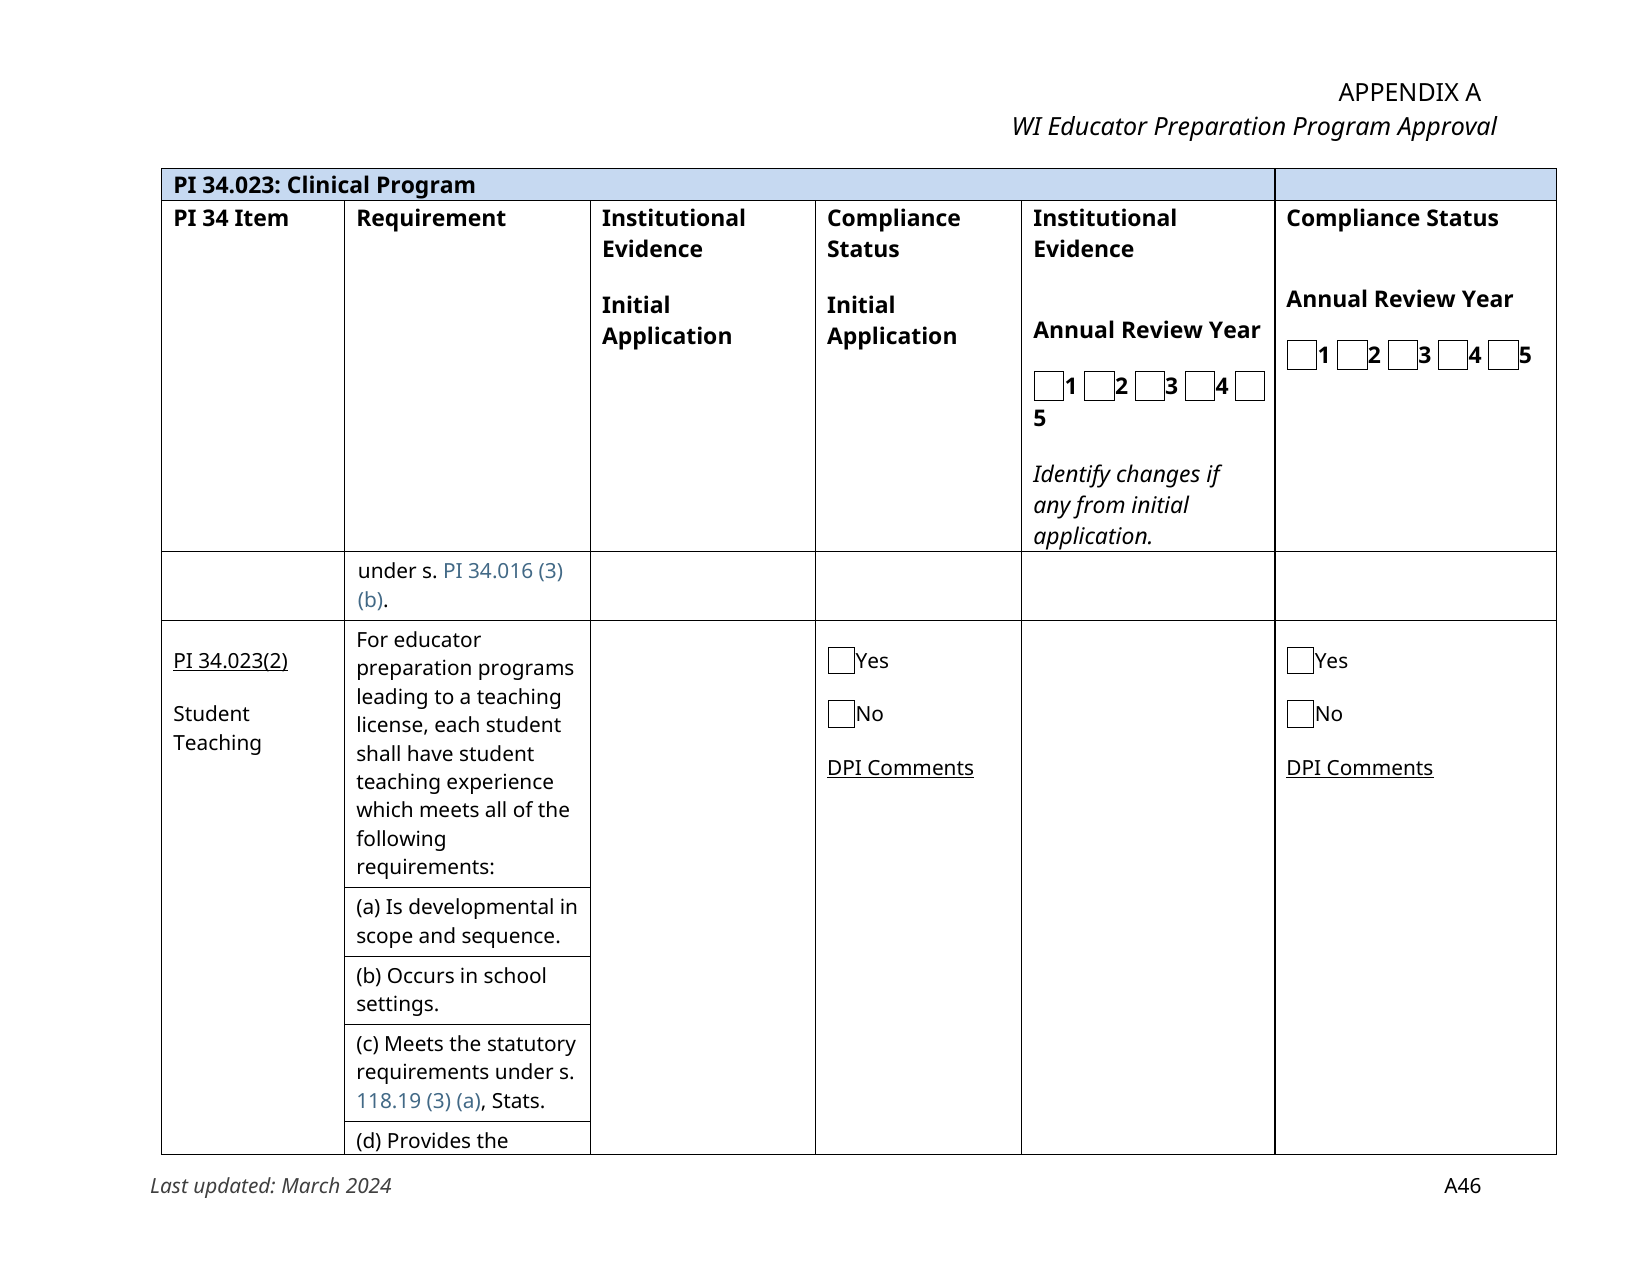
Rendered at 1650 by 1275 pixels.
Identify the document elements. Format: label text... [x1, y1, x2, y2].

table_cell Institutional Evidence Annual Review Year 1 2 3 4 5 Identify changes if any from initial application. [1022, 201, 1274, 551]
table_cell (d) Evaluates each student's performance by using at least 2 written evaluations based upon observations by the cooperating teacher or the program supervisor. The written evaluations shall be kept as part of the student file required under s. PI 34.016 (3) (b). [345, 552, 590, 620]
table_cell Compliance Status Initial Application [816, 201, 1021, 551]
table_cell Yes No DPI Comments [1276, 621, 1556, 1154]
table_cell Compliance Status Annual Review Year 1 2 3 4 5 [1276, 201, 1556, 551]
table_cell [591, 621, 815, 1154]
table_cell (b) Occurs in school settings. [345, 957, 590, 1024]
table_cell For educator preparation programs leading to a teaching license, each student shall have student teaching experience which meets all of the following requirements: [345, 621, 590, 887]
table_cell (d) Provides the student opportunities to interact with and adapt instruction for children with disabilities. [345, 1122, 590, 1154]
table_cell Requirement [345, 201, 590, 551]
table_cell Institutional Evidence Initial Application [591, 201, 815, 551]
table_cell PI 34 Item [162, 201, 344, 551]
table_cell PI 34.023(2) Student Teaching [162, 621, 344, 1154]
table_cell (c) Meets the statutory requirements under s. 118.19 (3) (a), Stats. [345, 1025, 590, 1121]
table_cell [1022, 621, 1274, 1154]
table_header [1276, 169, 1556, 200]
table_header PI 34.023: Clinical Program [162, 169, 1274, 200]
table_cell (a) Is developmental in scope and sequence. [345, 888, 590, 956]
table_cell Yes No DPI Comments [816, 621, 1021, 1154]
